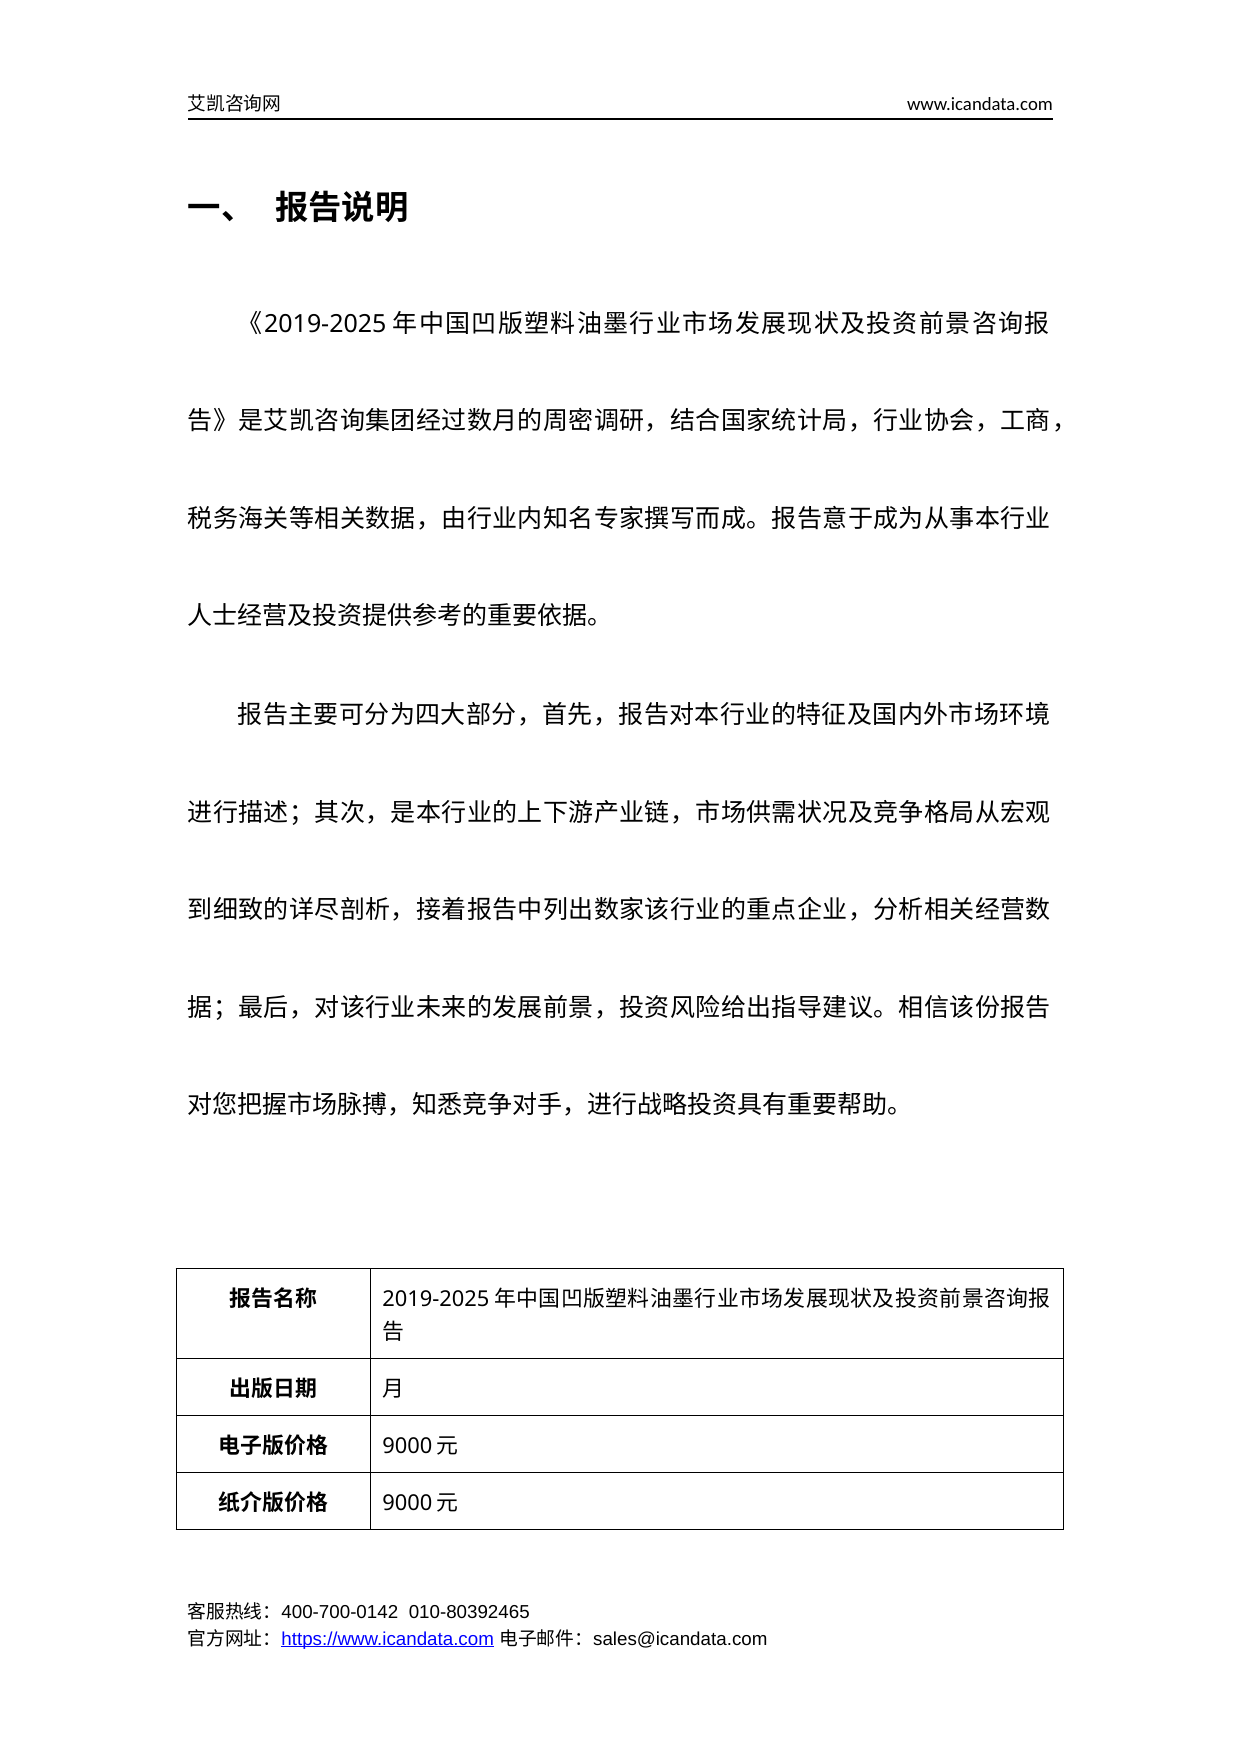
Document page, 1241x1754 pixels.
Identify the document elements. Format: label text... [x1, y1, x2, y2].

text 报告主要可分为四大部分，首先，报告对本行业的特征及国内外市场环境进行描述；其次，是本行业的上下游产业链，市场供需状况及竞争格局从宏观到细致的详尽剖析，接着报告中列出数家该行业的重点企业，分析相关经营数据；最后，对该行业未来的发展前景，投资风险给出指导建议。相信该份报告对您把握市场脉搏，知悉竞争对手，进行战略投资具有重要帮助。 [187, 681, 1053, 1136]
table_cell 月 [371, 1359, 1063, 1415]
text 《2019-2025年中国凹版塑料油墨行业市场发展现状及投资前景咨询报告》是艾凯咨询集团经过数月的周密调研，结合国家统计局，行业协会，工商，税务海关等相关数据，由行业内知名专家撰写而成。报告意于成为从事本行业人士经营及投资提供参考的重要依据。 [187, 289, 1053, 646]
table_header 2019-2025年中国凹版塑料油墨行业市场发展现状及投资前景咨询报告 [371, 1269, 1063, 1358]
table_cell 9000元 [371, 1473, 1063, 1529]
table_cell 电子版价格 [177, 1416, 370, 1472]
table_cell 出版日期 [177, 1359, 370, 1415]
table_header 报告名称 [177, 1269, 370, 1358]
subtitle 报告说明 [187, 172, 1053, 237]
table_cell 9000元 [371, 1416, 1063, 1472]
table_cell 纸介版价格 [177, 1473, 370, 1529]
